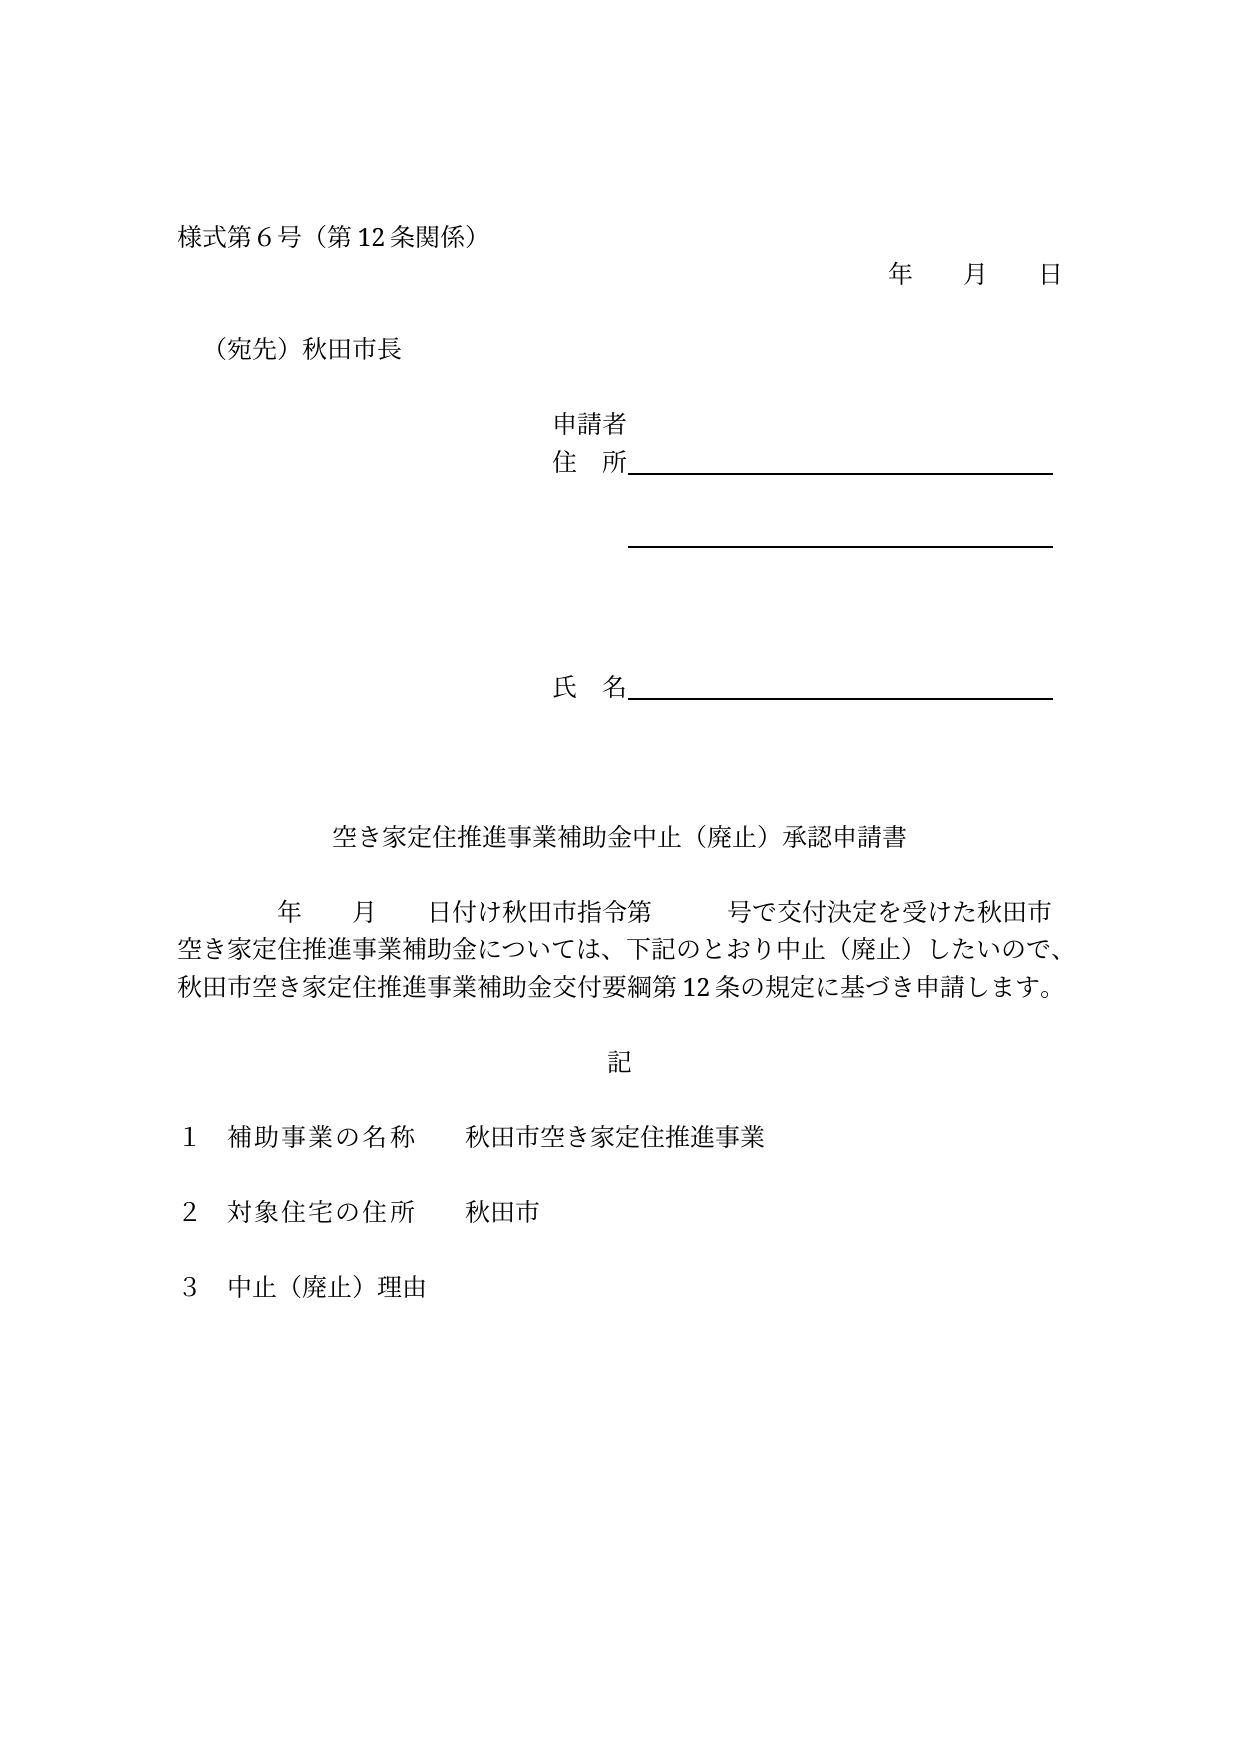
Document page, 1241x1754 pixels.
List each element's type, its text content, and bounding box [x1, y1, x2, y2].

text １ 補助事業の名称 秋田市空き家定住推進事業 [177, 1117, 1063, 1154]
text 氏 名 [177, 667, 1063, 704]
text 空き家定住推進事業補助金中止（廃止）承認申請書 [177, 817, 1063, 854]
text 年 月 日 [177, 254, 1063, 292]
text ２ 対象住宅の住所 秋田市 [177, 1192, 1063, 1229]
text 年 月 日付け秋田市指令第 号で交付決定を受けた秋田市空き家定住推進事業補助金については、下記のとおり中止（廃止）したいので、秋田市空き家定住推進事業補助金交付要綱第12条の規定に基づき申請します。 [177, 892, 1063, 1004]
text （宛先）秋田市長 [177, 329, 1063, 367]
text 住 所 [177, 442, 1063, 479]
text ３ 中止（廃止）理由 [177, 1267, 1063, 1304]
text 申請者 [177, 404, 1063, 442]
text 様式第６号（第12条関係） [177, 217, 1063, 254]
subtitle 記 [177, 1042, 1063, 1079]
